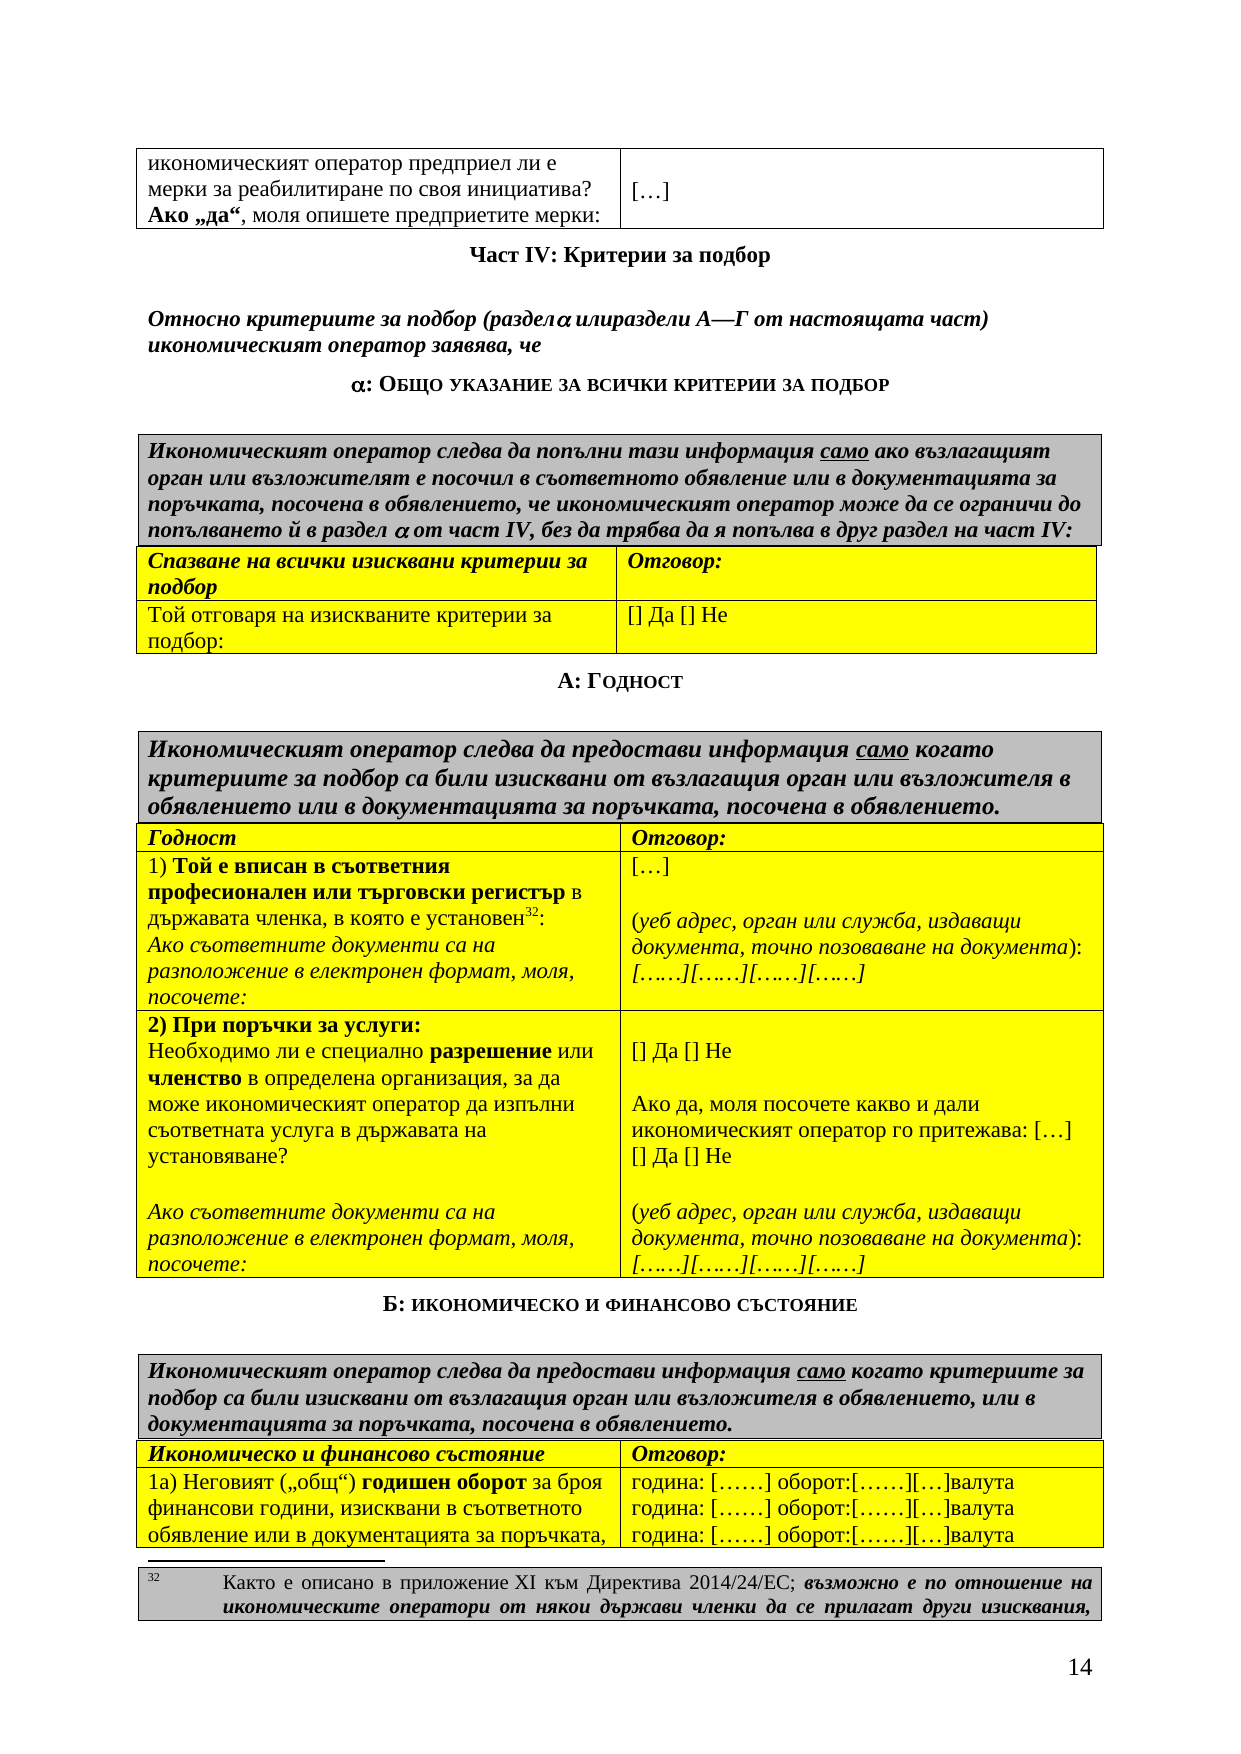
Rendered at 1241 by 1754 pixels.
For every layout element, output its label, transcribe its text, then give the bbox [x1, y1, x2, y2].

table_cell 1) Той е вписан в съответния професионален или търговски регистър в държавата членка, в която е установен: Ако съответните документи са на разположение в електронен формат, моля, посочете: [137, 852, 620, 1010]
table_header Отговор: [621, 824, 1103, 851]
table_header Отговор: [617, 547, 1096, 599]
table_header Годност [137, 824, 620, 851]
table_cell Той отговаря на изискваните критерии за подбор: [137, 601, 616, 653]
table_header Отговор: [621, 1441, 1103, 1467]
text Икономическият оператор следва да предостави информация само когато критериите за подбор са били изисквани от възлагащия орган или възложителя в обявлението или в документацията за поръчката, посочена в обявлението. [139, 732, 1101, 822]
table_cell 2) При поръчки за услуги: Необходимо ли е специално разрешение или членство в определена организация, за да може икономическият оператор да изпълни съответната услуга в държавата на установяване? Ако съответните документи са на разположение в електронен формат, моля, посочете: [137, 1011, 620, 1277]
title : Общо указание за всички критерии за подбор [148, 370, 1093, 397]
table_cell [] Да [] Не [617, 601, 1096, 653]
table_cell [137, 1468, 620, 1547]
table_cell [137, 149, 620, 228]
title А: Годност [148, 667, 1093, 693]
text Икономическият оператор следва да предостави информация само когато критериите за подбор са били изисквани от възлагащия орган или възложителя в обявлението, или в документацията за поръчката, посочена в обявлението. [139, 1355, 1101, 1438]
title Част IV: Критерии за подбор [148, 241, 1093, 268]
table_cell [] Да [] Не Ако да, моля посочете какво и дали икономическият оператор го притежава: […] [] Да [] Не (уеб адрес, орган или служба, издаващи документа, точно позоваване на документа): [……][……][……][……] [621, 1011, 1103, 1277]
table_header Спазване на всички изисквани критерии за подбор [137, 547, 616, 599]
table_header Икономическо и финансово състояние [137, 1441, 620, 1467]
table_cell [621, 1468, 1103, 1547]
text Относно критериите за подбор (раздел илираздели А—Г от настоящата част) икономическият оператор заявява, че [148, 305, 1093, 358]
table_cell [] Да [] Не […] [621, 149, 1103, 228]
title Б: икономическо и финансово състояние [148, 1290, 1093, 1317]
table_cell […] (уеб адрес, орган или служба, издаващи документа, точно позоваване на документа): [……][……][……][……] [621, 852, 1103, 1010]
text Икономическият оператор следва да попълни тази информация само ако възлагащият орган или възложителят е посочил в съответното обявление или в документацията за поръчката, посочена в обявлението, че икономическият оператор може да се ограничи до попълването й в раздел от част ІV, без да трябва да я попълва в друг раздел на част ІV: [139, 435, 1101, 545]
